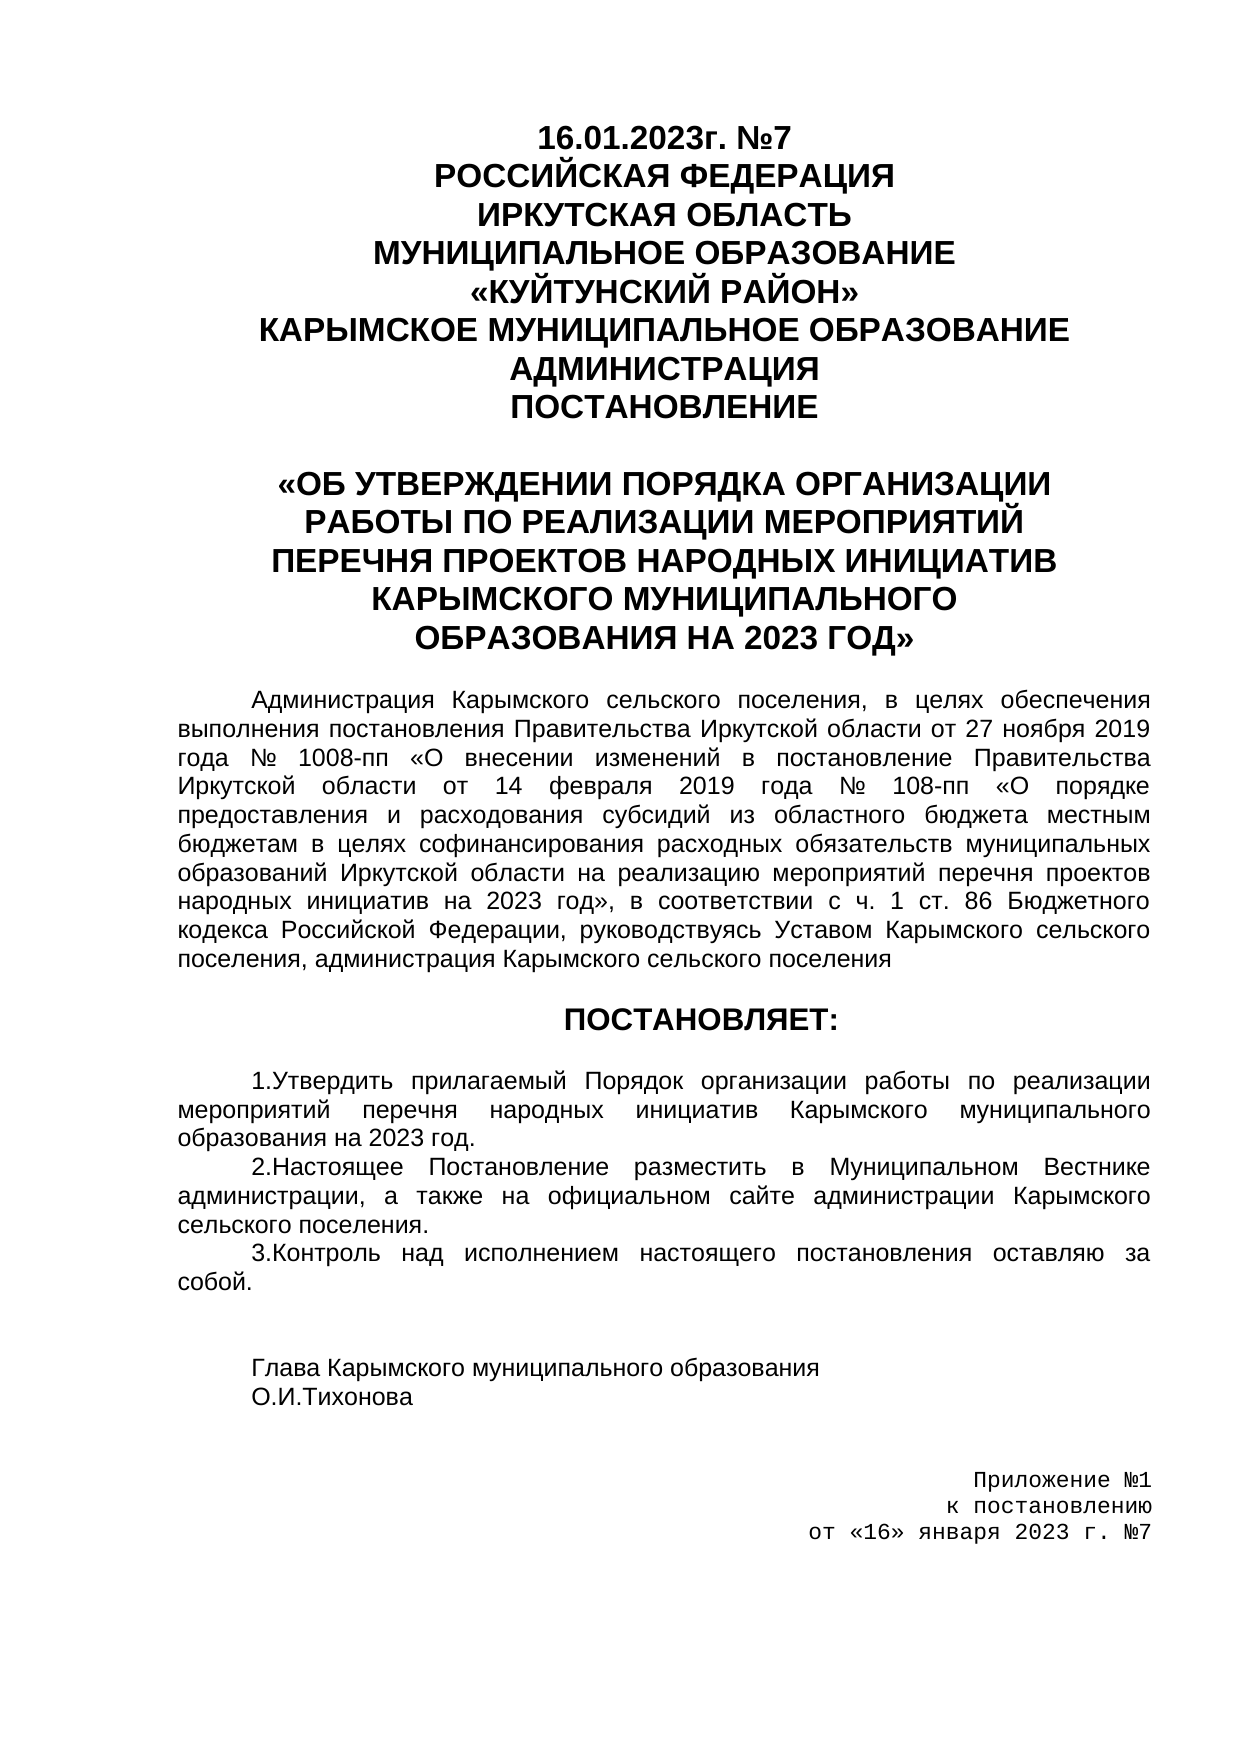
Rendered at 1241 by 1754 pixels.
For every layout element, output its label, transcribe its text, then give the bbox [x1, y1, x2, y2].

text 1.Утвердить прилагаемый Порядок организации работы по реализации мероприятий перечня народных инициатив Карымского муниципального образования на 2023 год. [177, 1066, 1152, 1152]
text 2.Настоящее Постановление разместить в Муниципальном Вестнике администрации, а также на официальном сайте администрации Карымского сельского поселения. [177, 1152, 1152, 1238]
text МУНИЦИПАЛЬНОЕ ОБРАЗОВАНИЕ [177, 233, 1152, 272]
text от «16» января 2023 г. №7 [177, 1520, 1152, 1546]
text Глава Карымского муниципального образования [177, 1353, 1152, 1382]
text ИРКУТСКАЯ ОБЛАСТЬ [177, 195, 1152, 233]
text КАРЫМСКОЕ МУНИЦИПАЛЬНОЕ ОБРАЗОВАНИЕ [177, 310, 1152, 349]
text АДМИНИСТРАЦИЯ [177, 349, 1152, 387]
text 16.01.2023г. №7 [177, 118, 1152, 157]
text к постановлению [177, 1494, 1152, 1520]
text Приложение №1 [177, 1468, 1152, 1494]
text Администрация Карымского сельского поселения, в целях обеспечения выполнения постановления Правительства Иркутской области от 27 ноября 2019 года № 1008-пп «О внесении изменений в постановление Правительства Иркутской области от 14 февраля 2019 года № 108-пп «О порядке предоставления и расходования субсидий из областного бюджета местным бюджетам в целях софинансирования расходных обязательств муниципальных образований Иркутской области на реализацию мероприятий перечня проектов народных инициатив на 2023 год», в соответствии с ч. 1 ст. 86 Бюджетного кодекса Российской Федерации, руководствуясь Уставом Карымского сельского поселения, администрация Карымского сельского поселения [177, 685, 1152, 972]
text О.И.Тихонова [177, 1382, 1152, 1411]
text «КУЙТУНСКИЙ РАЙОН» [177, 272, 1152, 310]
text ПЕРЕЧНЯ ПРОЕКТОВ НАРОДНЫХ ИНИЦИАТИВ [177, 541, 1152, 579]
text ПОСТАНОВЛЯЕТ: [177, 1001, 1152, 1037]
text РОССИЙСКАЯ ФЕДЕРАЦИЯ [177, 157, 1152, 195]
text ОБРАЗОВАНИЯ НА 2023 ГОД» [177, 618, 1152, 656]
text КАРЫМСКОГО МУНИЦИПАЛЬНОГО [177, 579, 1152, 618]
text РАБОТЫ ПО РЕАЛИЗАЦИИ МЕРОПРИЯТИЙ [177, 502, 1152, 541]
text «ОБ УТВЕРЖДЕНИИ ПОРЯДКА ОРГАНИЗАЦИИ [177, 464, 1152, 502]
text ПОСТАНОВЛЕНИЕ [177, 387, 1152, 426]
text 3.Контроль над исполнением настоящего постановления оставляю за собой. [177, 1238, 1152, 1296]
